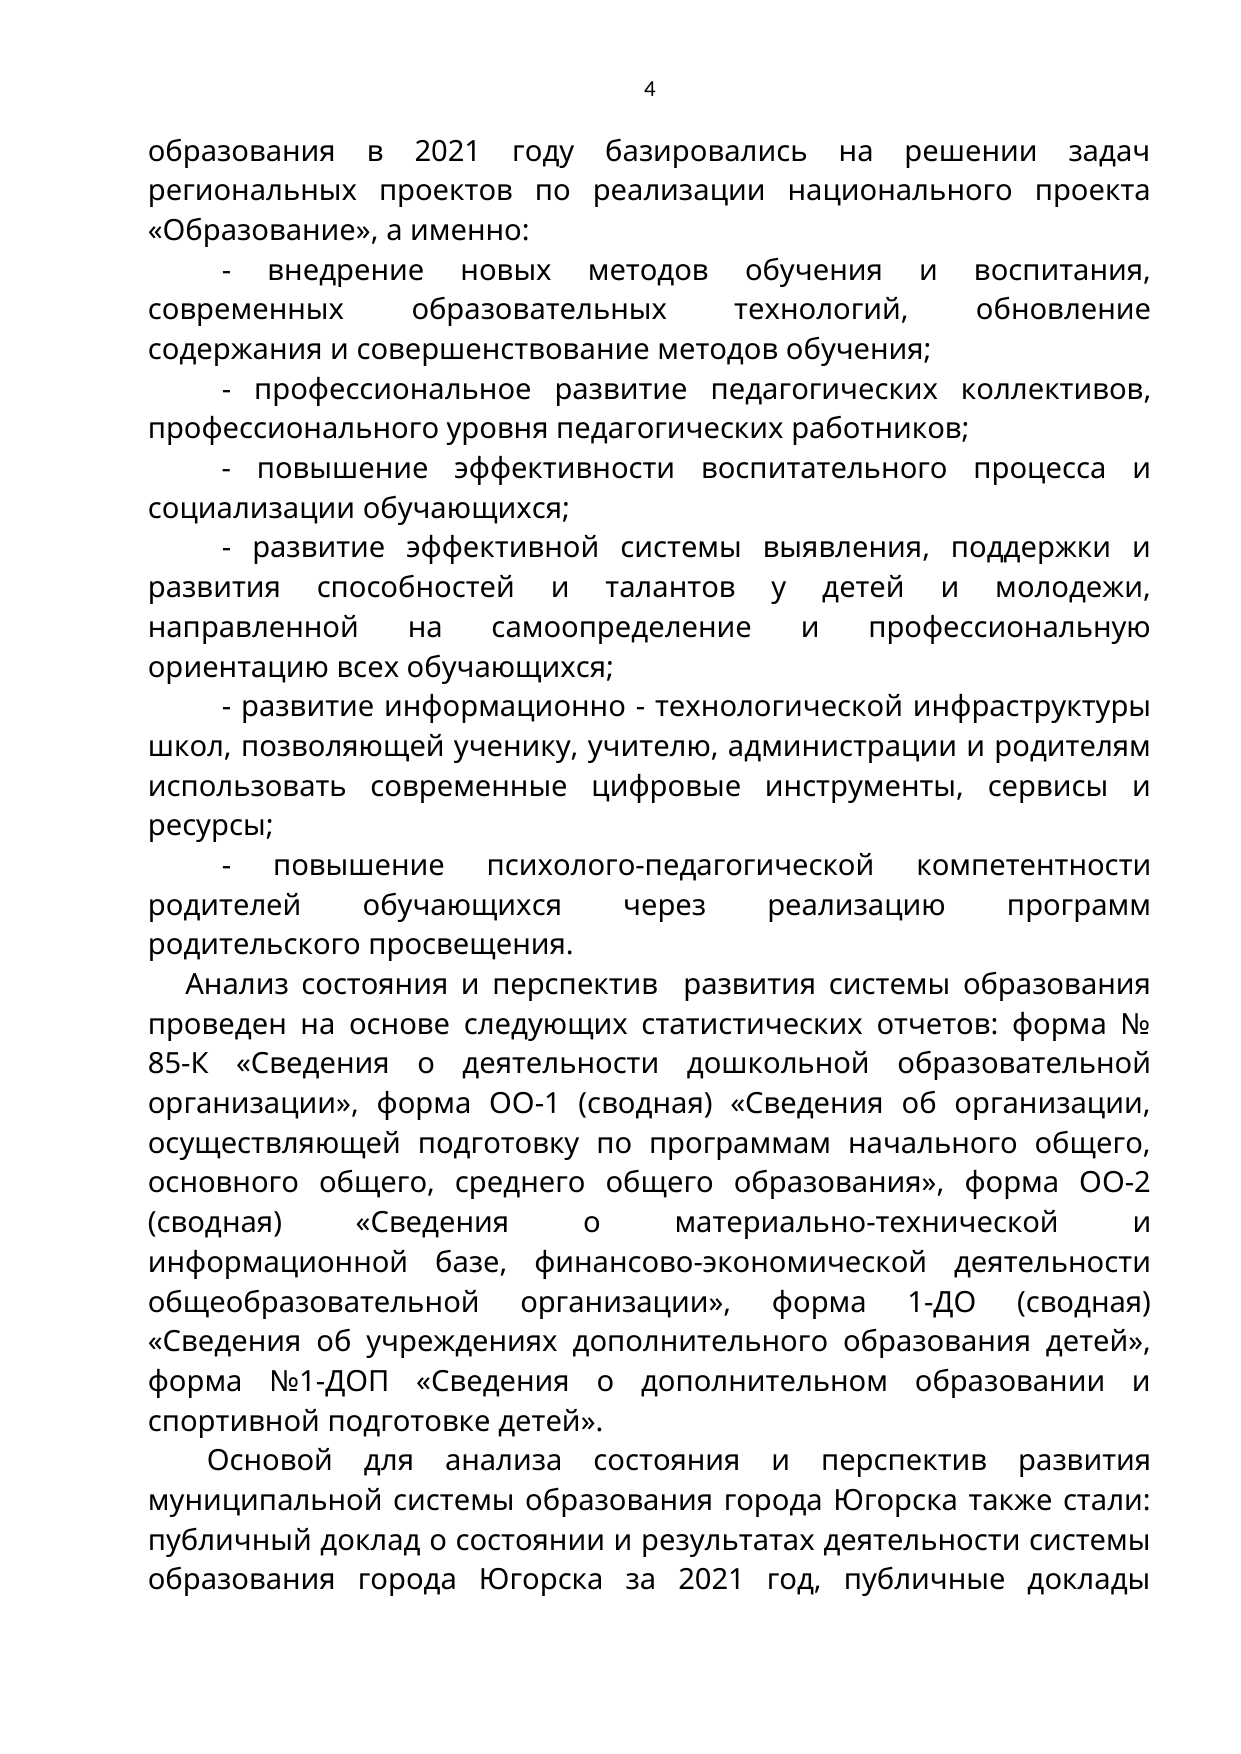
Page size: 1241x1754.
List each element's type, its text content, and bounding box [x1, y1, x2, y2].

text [148, 130, 1152, 249]
text - повышение психолого-педагогической компетентности родителей обучающихся через реализацию программ родительского просвещения. [148, 844, 1152, 963]
text - развитие информационно - технологической инфраструктуры школ, позволяющей ученику, учителю, администрации и родителям использовать современные цифровые инструменты, сервисы и ресурсы; [148, 686, 1152, 844]
text - повышение эффективности воспитательного процесса и социализации обучающихся; [148, 447, 1152, 527]
text - внедрение новых методов обучения и воспитания, современных образовательных технологий, обновление содержания и совершенствование методов обучения; [148, 249, 1152, 368]
text - профессиональное развитие педагогических коллективов, профессионального уровня педагогических работников; [148, 368, 1152, 447]
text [148, 1439, 1152, 1598]
text - развитие эффективной системы выявления, поддержки и развития способностей и талантов у детей и молодежи, направленной на самоопределение и профессиональную ориентацию всех обучающихся; [148, 527, 1152, 686]
text Анализ состояния и перспектив развития системы образования проведен на основе следующих статистических отчетов: форма № 85-К «Сведения о деятельности дошкольной образовательной организации», форма ОО-1 (сводная) «Сведения об организации, осуществляющей подготовку по программам начального общего, основного общего, среднего общего образования», форма ОО-2 (сводная) «Сведения о материально-технической и информационной базе, финансово-экономической деятельности общеобразовательной организации», форма 1-ДО (сводная) «Сведения об учреждениях дополнительного образования детей», форма №1-ДОП «Сведения о дополнительном образовании и спортивной подготовке детей». [148, 963, 1152, 1439]
